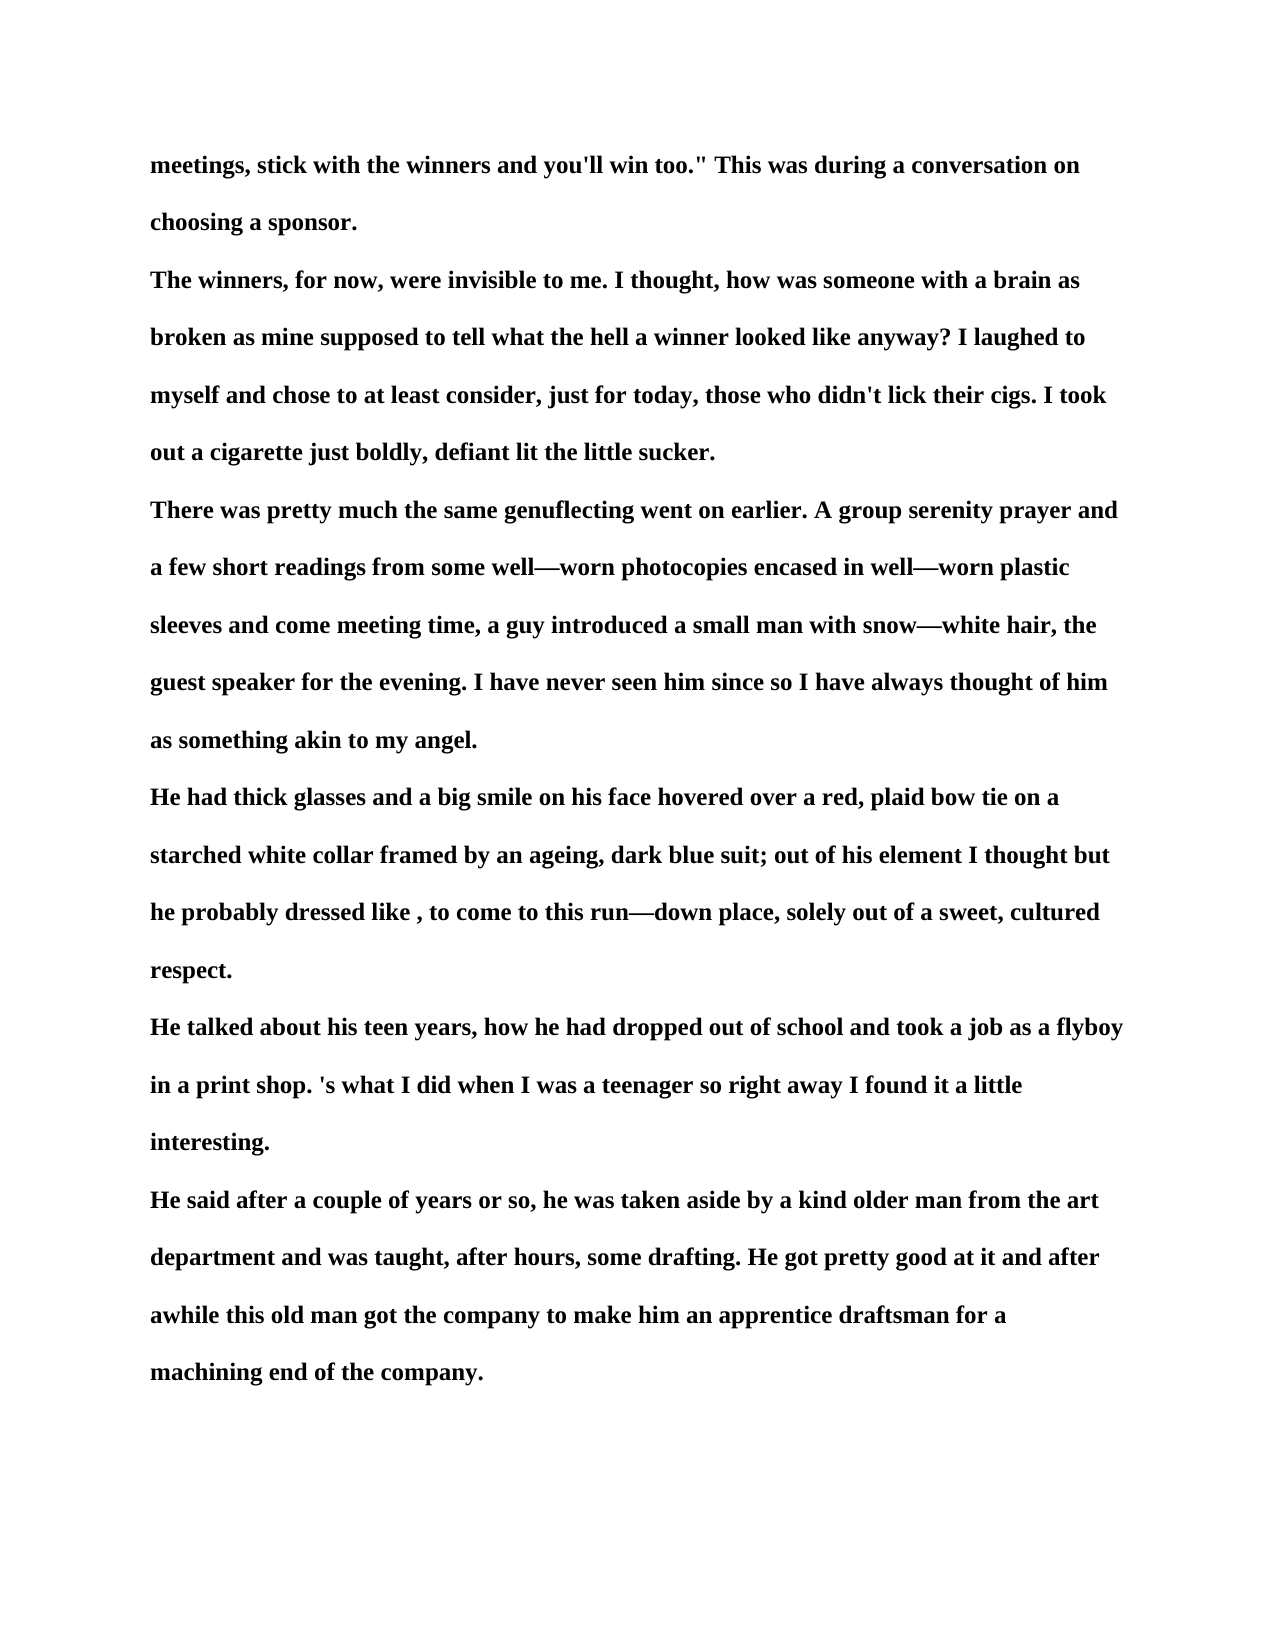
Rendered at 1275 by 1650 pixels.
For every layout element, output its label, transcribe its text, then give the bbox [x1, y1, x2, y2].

text He talked about his teen years, how he had dropped out of school and took a job as a flyboy in a print shop. 's what I did when I was a teenager so right away I found it a little interesting. [150, 1012, 1125, 1156]
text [150, 150, 1125, 236]
text He had thick glasses and a big smile on his face hovered over a red, plaid bow tie on a starched white collar framed by an ageing, dark blue suit; out of his element I thought but he probably dressed like , to come to this run—down place, solely out of a sweet, cultured respect. [150, 782, 1125, 984]
text He said after a couple of years or so, he was taken aside by a kind older man from the art department and was taught, after hours, some drafting. He got pretty good at it and after awhile this old man got the company to make him an apprentice draftsman for a machining end of the company. [150, 1185, 1125, 1386]
text The winners, for now, were invisible to me. I thought, how was someone with a brain as broken as mine supposed to tell what the hell a winner looked like anyway? I laughed to myself and chose to at least consider, just for today, those who didn't lick their cigs. I took out a cigarette just boldly, defiant lit the little sucker. [150, 265, 1125, 466]
text There was pretty much the same genuflecting went on earlier. A group serenity prayer and a few short readings from some well—worn photocopies encased in well—worn plastic sleeves and come meeting time, a guy introduced a small man with snow—white hair, the guest speaker for the evening. I have never seen him since so I have always thought of him as something akin to my angel. [150, 495, 1125, 754]
